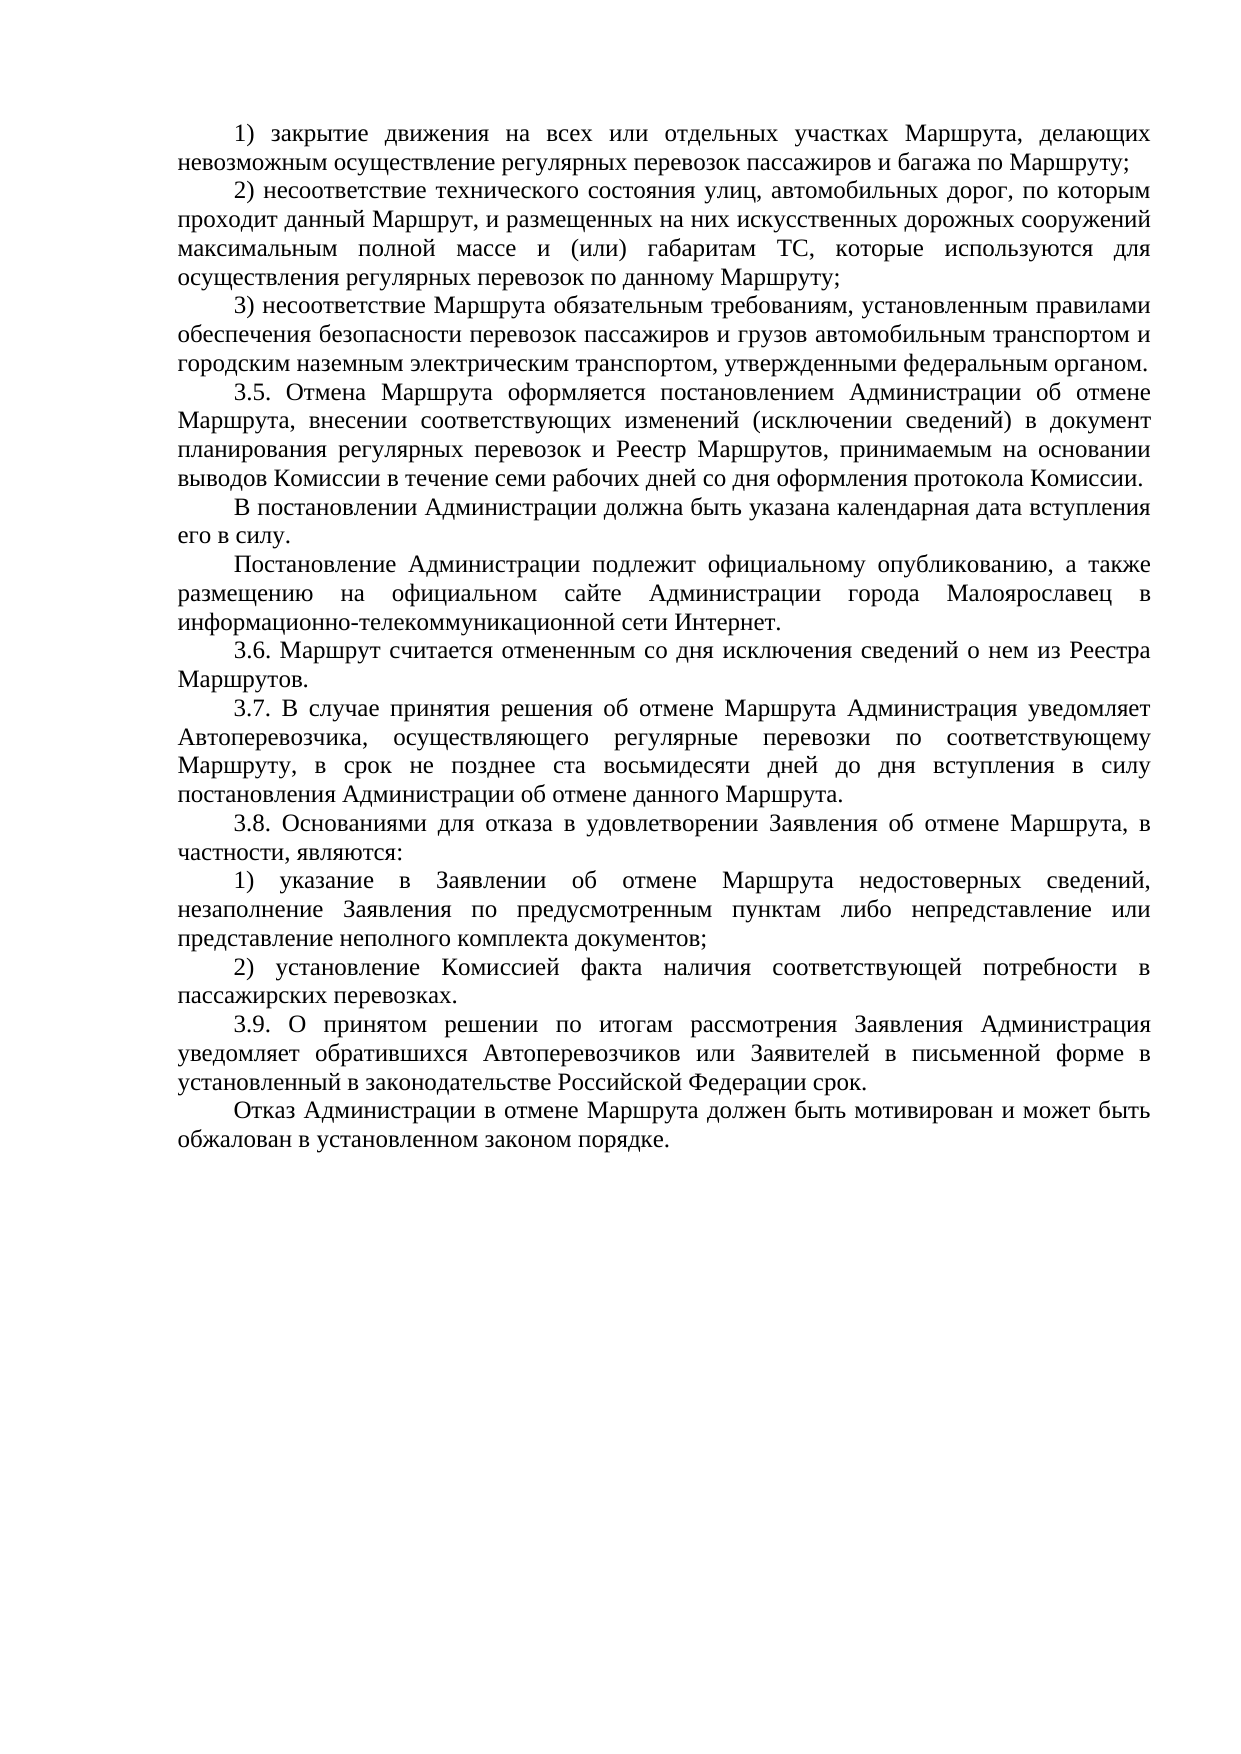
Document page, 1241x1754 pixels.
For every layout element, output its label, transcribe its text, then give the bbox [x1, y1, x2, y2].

text 3.6. Маршрут считается отмененным со дня исключения сведений о нем из Реестра Маршрутов. [177, 636, 1152, 693]
text 2) несоответствие технического состояния улиц, автомобильных дорог, по которым проходит данный Маршрут, и размещенных на них искусственных дорожных сооружений максимальным полной массе и (или) габаритам ТС, которые используются для осуществления регулярных перевозок по данному Маршруту; [177, 176, 1152, 291]
text 1) указание в Заявлении об отмене Маршрута недостоверных сведений, незаполнение Заявления по предусмотренным пунктам либо непредставление или представление неполного комплекта документов; [177, 866, 1152, 952]
text 3.9. О принятом решении по итогам рассмотрения Заявления Администрация уведомляет обратившихся Автоперевозчиков или Заявителей в письменной форме в установленный в законодательстве Российской Федерации срок. [177, 1009, 1152, 1096]
text 3.5. Отмена Маршрута оформляется постановлением Администрации об отмене Маршрута, внесении соответствующих изменений (исключении сведений) в документ планирования регулярных перевозок и Реестр Маршрутов, принимаемым на основании выводов Комиссии в течение семи рабочих дней со дня оформления протокола Комиссии. [177, 377, 1152, 492]
text 3.7. В случае принятия решения об отмене Маршрута Администрация уведомляет Автоперевозчика, осуществляющего регулярные перевозки по соответствующему Маршруту, в срок не позднее ста восьмидесяти дней до дня вступления в силу постановления Администрации об отмене данного Маршрута. [177, 693, 1152, 808]
text 3.8. Основаниями для отказа в удовлетворении Заявления об отмене Маршрута, в частности, являются: [177, 808, 1152, 866]
text 1) закрытие движения на всех или отдельных участках Маршрута, делающих невозможным осуществление регулярных перевозок пассажиров и багажа по Маршруту; [177, 118, 1152, 176]
text 3) несоответствие Маршрута обязательным требованиям, установленным правилами обеспечения безопасности перевозок пассажиров и грузов автомобильным транспортом и городским наземным электрическим транспортом, утвержденными федеральным органом. [177, 291, 1152, 377]
text В постановлении Администрации должна быть указана календарная дата вступления его в силу. [177, 492, 1152, 549]
text Отказ Администрации в отмене Маршрута должен быть мотивирован и может быть обжалован в установленном законом порядке. [177, 1096, 1152, 1153]
text 2) установление Комиссией факта наличия соответствующей потребности в пассажирских перевозках. [177, 952, 1152, 1009]
text Постановление Администрации подлежит официальному опубликованию, а также размещению на официальном сайте Администрации города Малоярославец в информационно-телекоммуникационной сети Интернет. [177, 549, 1152, 636]
